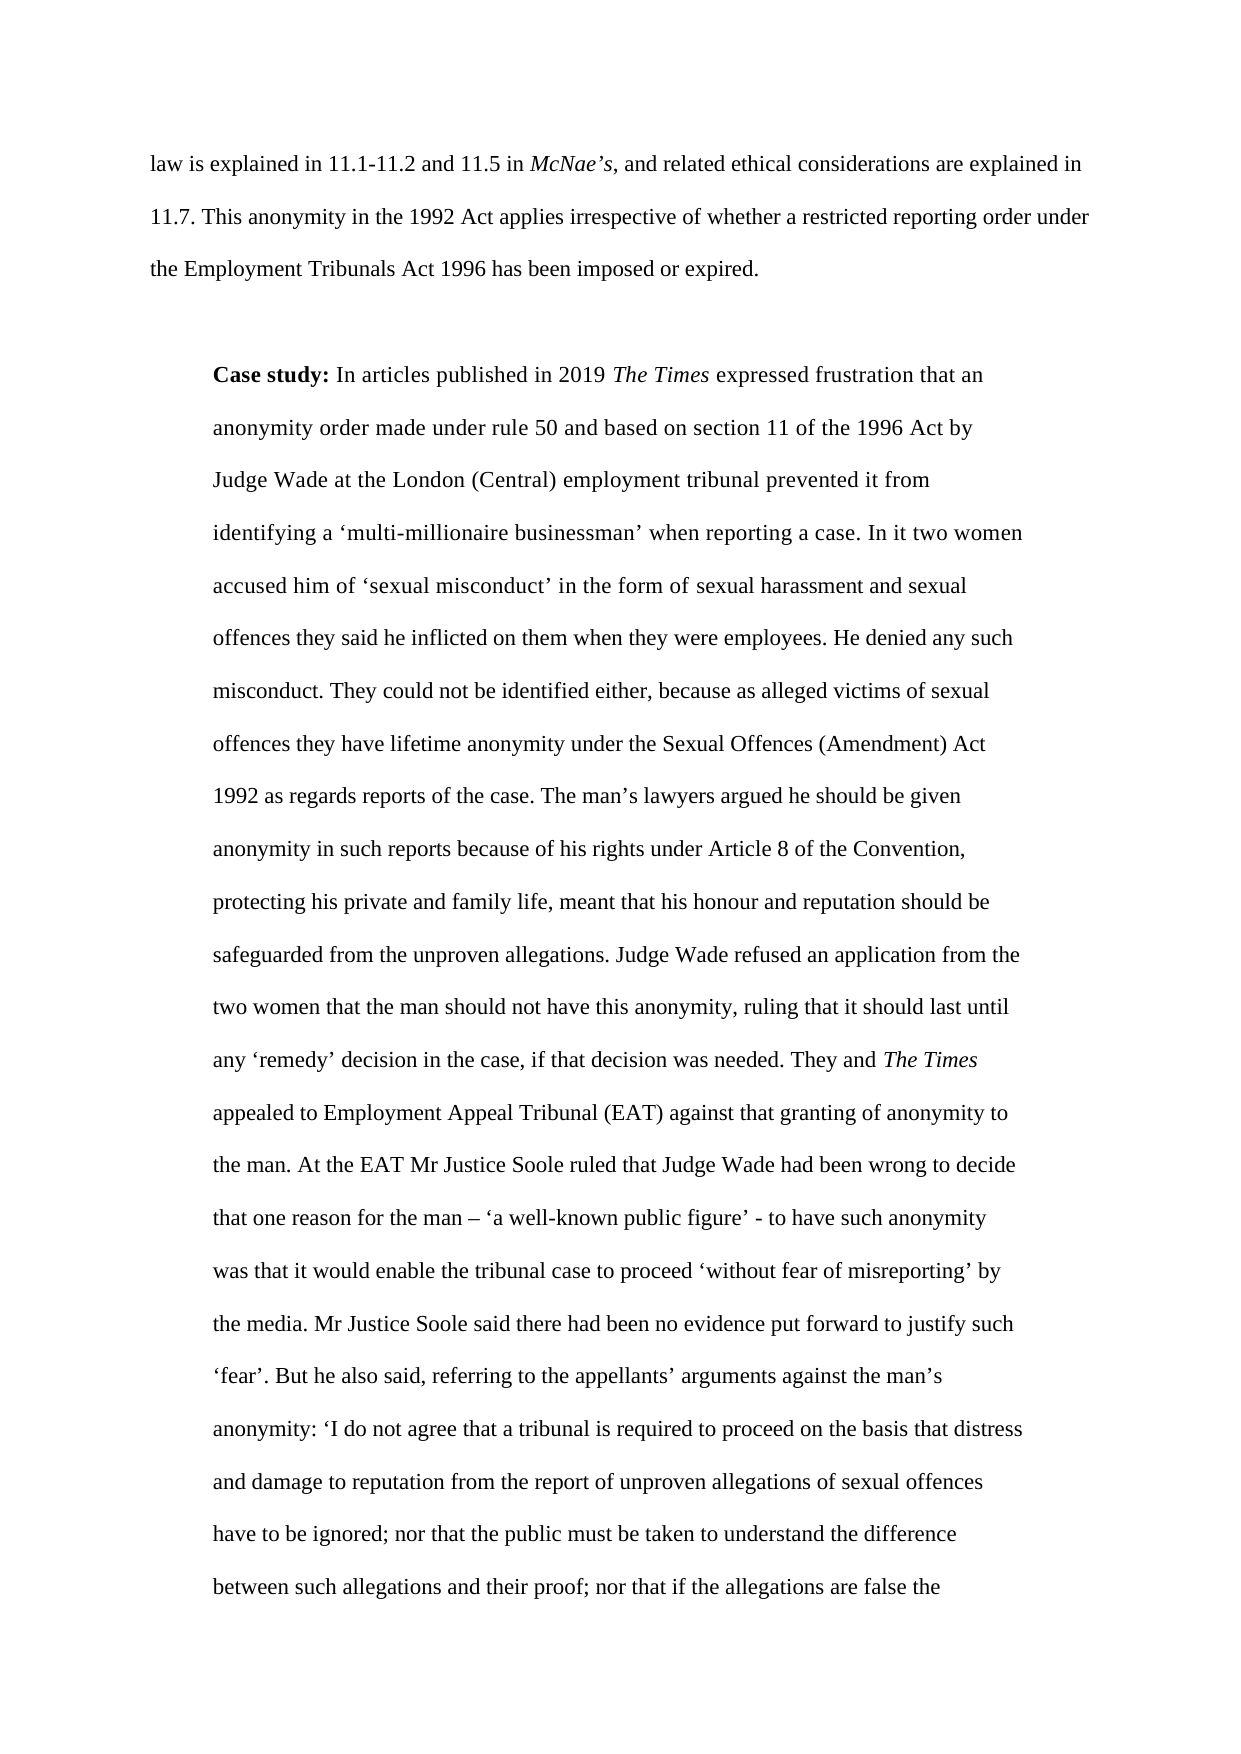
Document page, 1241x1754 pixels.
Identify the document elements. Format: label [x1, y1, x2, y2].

text [213, 361, 1028, 1599]
text [150, 150, 1090, 282]
